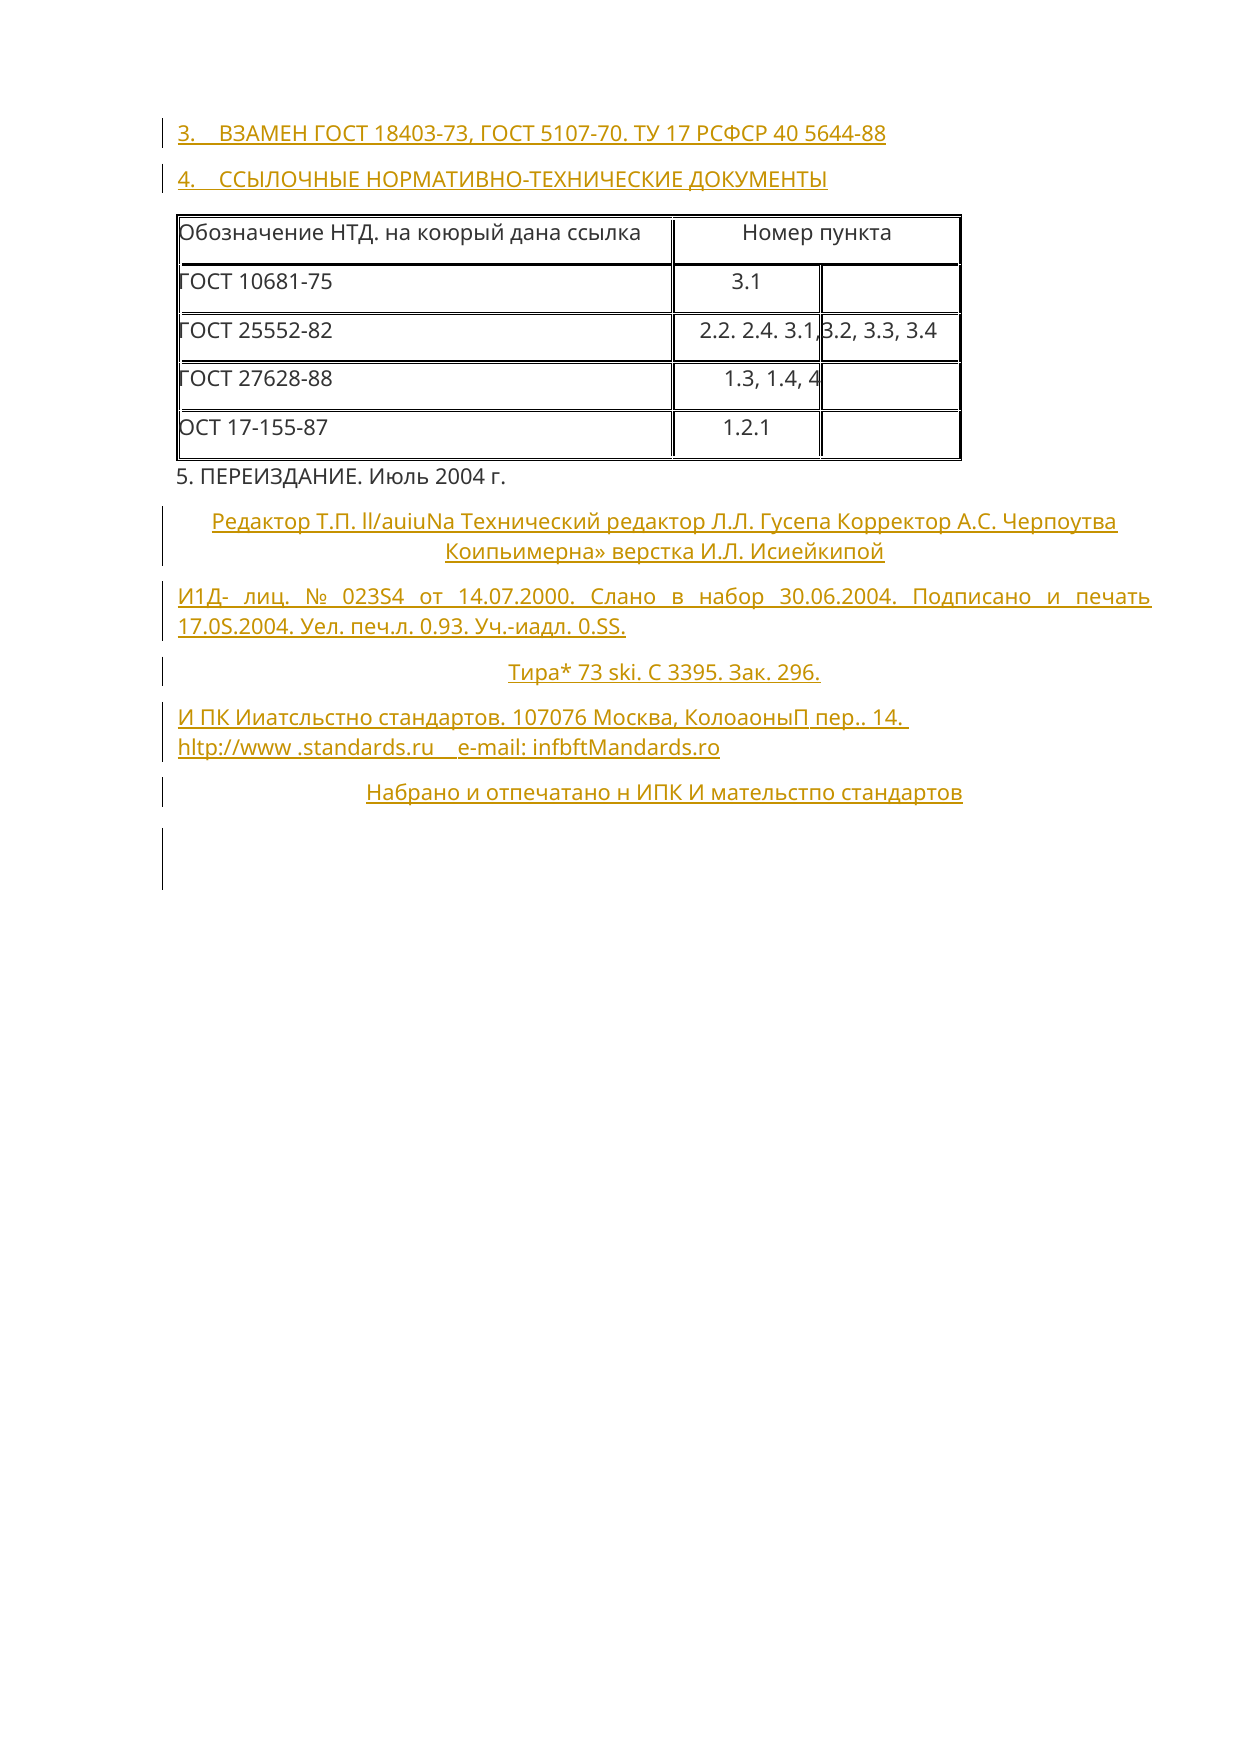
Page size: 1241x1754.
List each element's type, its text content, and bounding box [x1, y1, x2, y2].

table_header [178, 216, 961, 460]
table_cell 5. ПЕРЕИЗДАНИЕ. Июль 2004 г. [176, 461, 961, 506]
